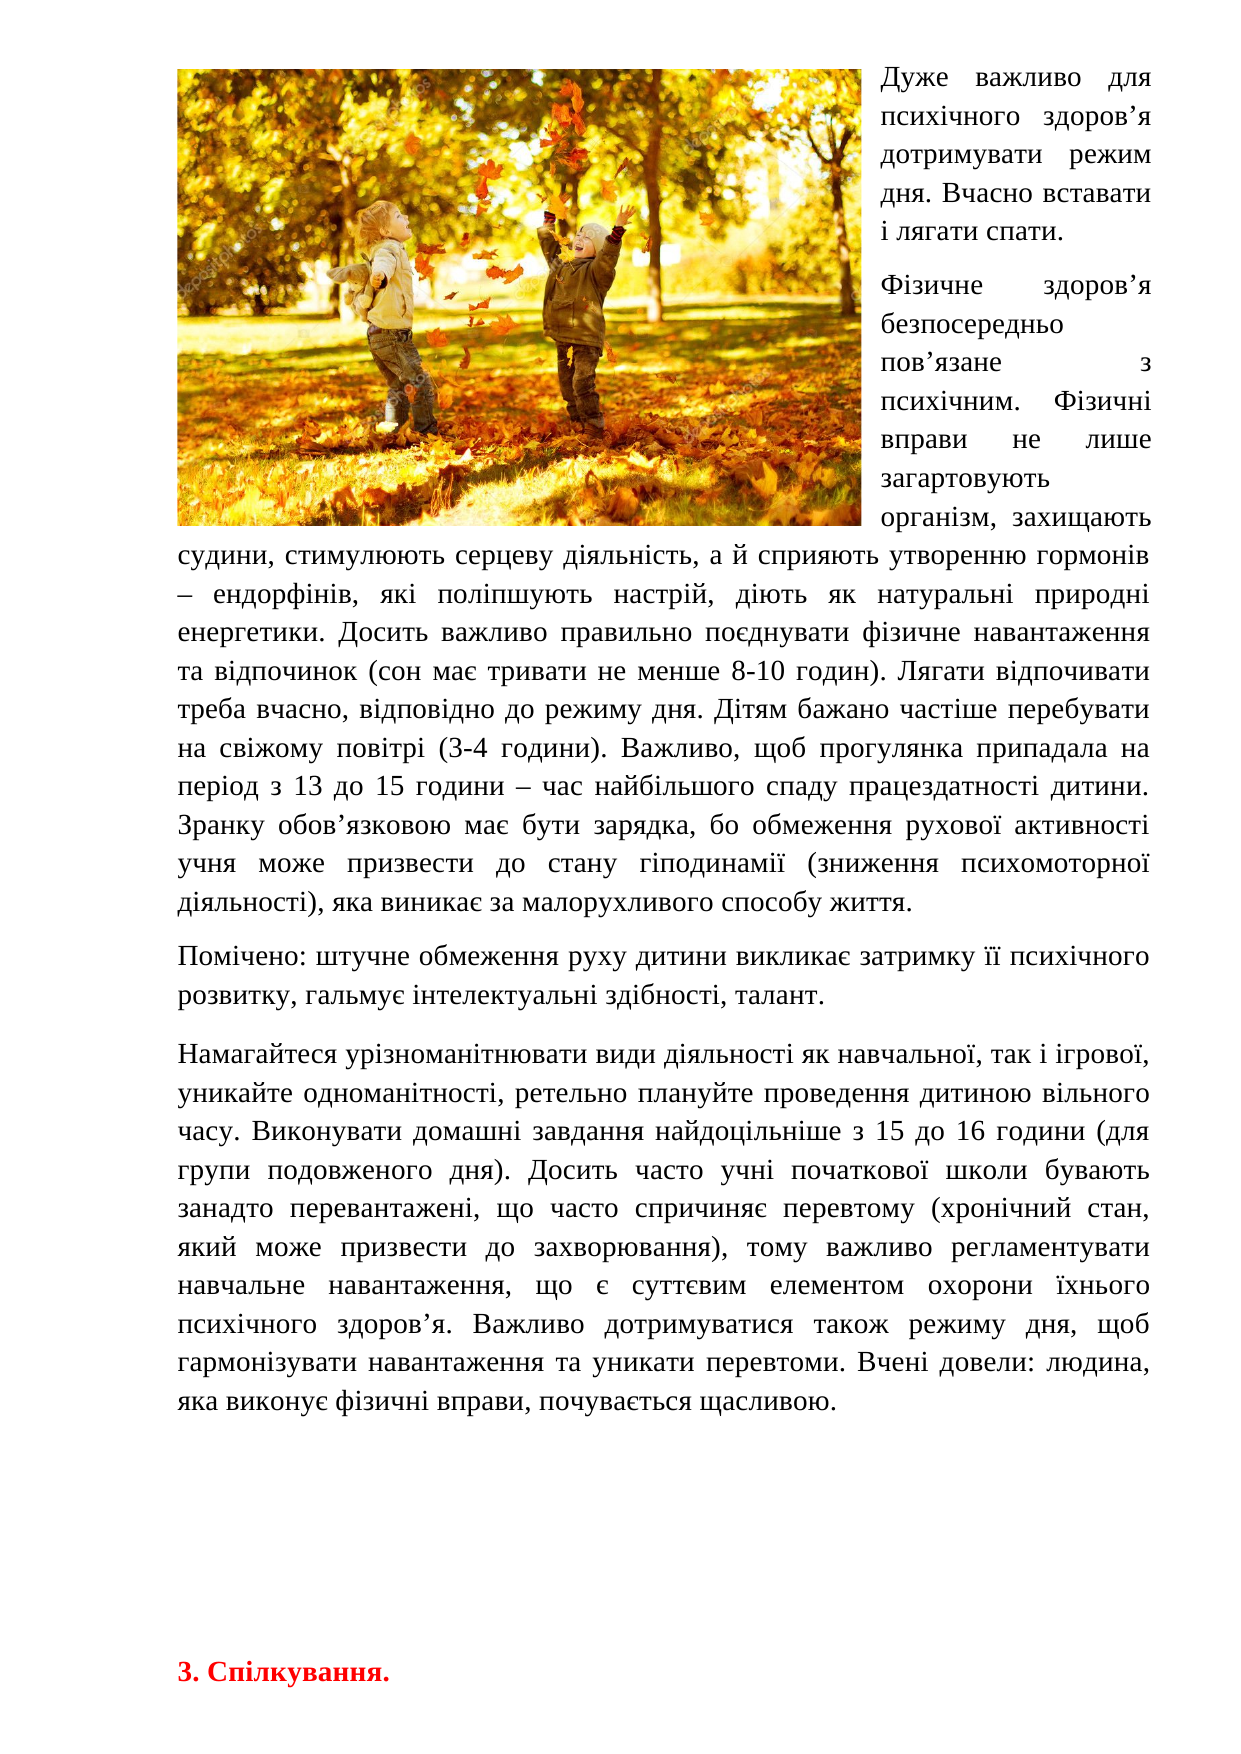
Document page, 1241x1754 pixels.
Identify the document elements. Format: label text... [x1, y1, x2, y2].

picture [177, 69, 861, 526]
text 3. Спілкування. [177, 1654, 1152, 1687]
text Дуже важливо для психічного здоров’я дотримувати режим дня. Вчасно вставати і лягати спати. [177, 59, 1152, 247]
text Помічено: штучне обмеження руху дитини викликає затримку її психічного розвитку, гальмує інтелектуальні здібності, талант. [177, 938, 1152, 1010]
text Намагайтеся урізноманітнювати види діяльності як навчальної, так і ігрової, уникайте одноманітності, ретельно плануйте проведення дитиною вільного часу. Виконувати домашні завдання найдоцільніше з 15 до 16 години (для групи подовженого дня). Досить часто учні початкової школи бувають занадто перевантажені, що часто спричиняє перевтому (хронічний стан, який може призвести до захворювання), тому важливо регламентувати навчальне навантаження, що є суттєвим елементом охорони їхнього психічного здоров’я. Важливо дотримуватися також режиму дня, щоб гармонізувати навантаження та уникати перевтоми. Вчені довели: людина, яка виконує фізичні вправи, почувається щасливою. [177, 1036, 1152, 1417]
text Фізичне здоров’я безпосередньо пов’язане з психічним. Фізичні вправи не лише загартовують організм, захищають судини, стимулюють серцеву діяльність, а й сприяють утворенню гормонів – ендорфінів, які поліпшують настрій, діють як натуральні природні енергетики. Досить важливо правильно поєднувати фізичне навантаження та відпочинок (сон має тривати не менше 8-10 годин). Лягати відпочивати треба вчасно, відповідно до режиму дня. Дітям бажано частіше перебувати на свіжому повітрі (3-4 години). Важливо, щоб прогулянка припадала на період з 13 до 15 години – час найбільшого спаду працездатності дитини. Зранку обов’язковою має бути зарядка, бо обмеження рухової активності учня може призвести до стану гіподинамії (зниження психомоторної діяльності), яка виникає за малорухливого способу життя. [177, 267, 1152, 918]
